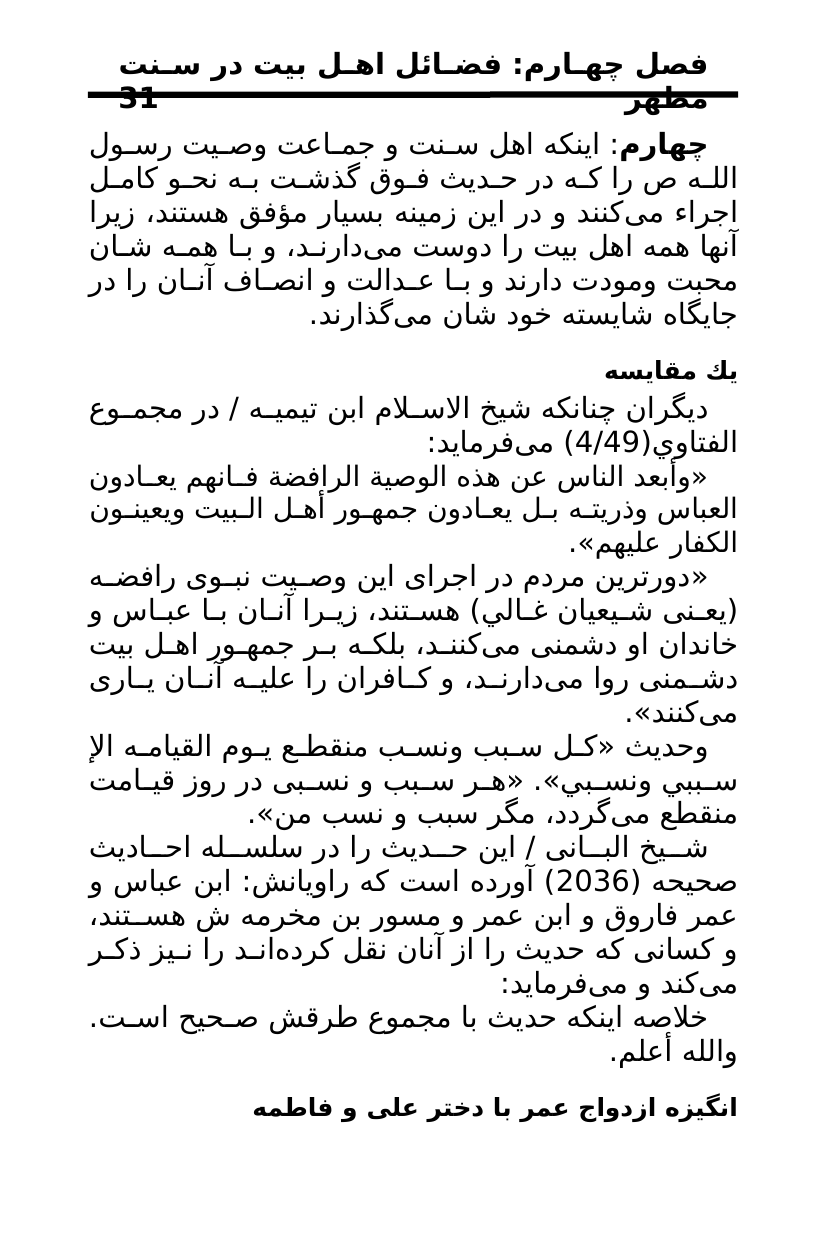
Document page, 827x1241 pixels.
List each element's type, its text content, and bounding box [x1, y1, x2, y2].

text «وأبعد الناس عن هذه الوصية الرافضة فانهم يعادون العباس وذريته بل يعادون جمهور أهل البيت ويعينون الكفار عليهم». [89, 460, 738, 559]
text «دورترين مردم در اجرای اين وصيت نبوی رافضه (يعنی شيعيان غالي) هستند، ‌زيرا آنان با عباس و خاندان او دشمنی می‌‌كنند، ‌بلكه بر جمهور اهل بيت دشمنی روا می‌‌دارند،‌ و كافران را عليه آنان ياری می‌‌كنند». [89, 559, 738, 729]
text خلاصه اينكه حديث با مجموع طرقش صحيح است. والله أعلم. [89, 1001, 738, 1068]
text ديگران چنانكه شيخ الاسلام ابن تيميه / در مجموع الفتاوي(4/49) می‌‌فرمايد: [89, 392, 738, 460]
text يك مقايسه [89, 356, 738, 386]
text چهارم: اينكه اهل سنت و جماعت وصيت رسول الله ص را كه در حديث فوق گذشت به نحو كامل اجراء می‌‌كنند و در اين زمينه بسيار مؤفق هستند، زيرا آنها همه اهل بيت را دوست می‌‌دارند، و با همه شان محبت ومودت دارند و با عدالت و انصاف آنان را در جايگاه شايسته خود شان می‌‌گذارند. [89, 128, 738, 331]
text انگيزه ازدواج عمر با دختر علی و فاطمه [89, 1093, 738, 1123]
text شيخ البانی / اين حديث را در سلسله احاديث صحيحه (2036) آورده است كه راويانش: ابن عباس و عمر فاروق و ابن عمر و مسور بن مخرمه ش هستند، و كسانی كه حديث را از آنان نقل كرده‌اند را نيز ذكر می‌‌كند و می‌‌فرمايد: [89, 831, 738, 1001]
text وحديث «كل سبب ونسب منقطع يوم القيامه الإ سببي ونسبي». «هر سبب و نسبی در روز قيامت منقطع می‌‌گردد، مگر سبب و نسب من». [89, 729, 738, 831]
